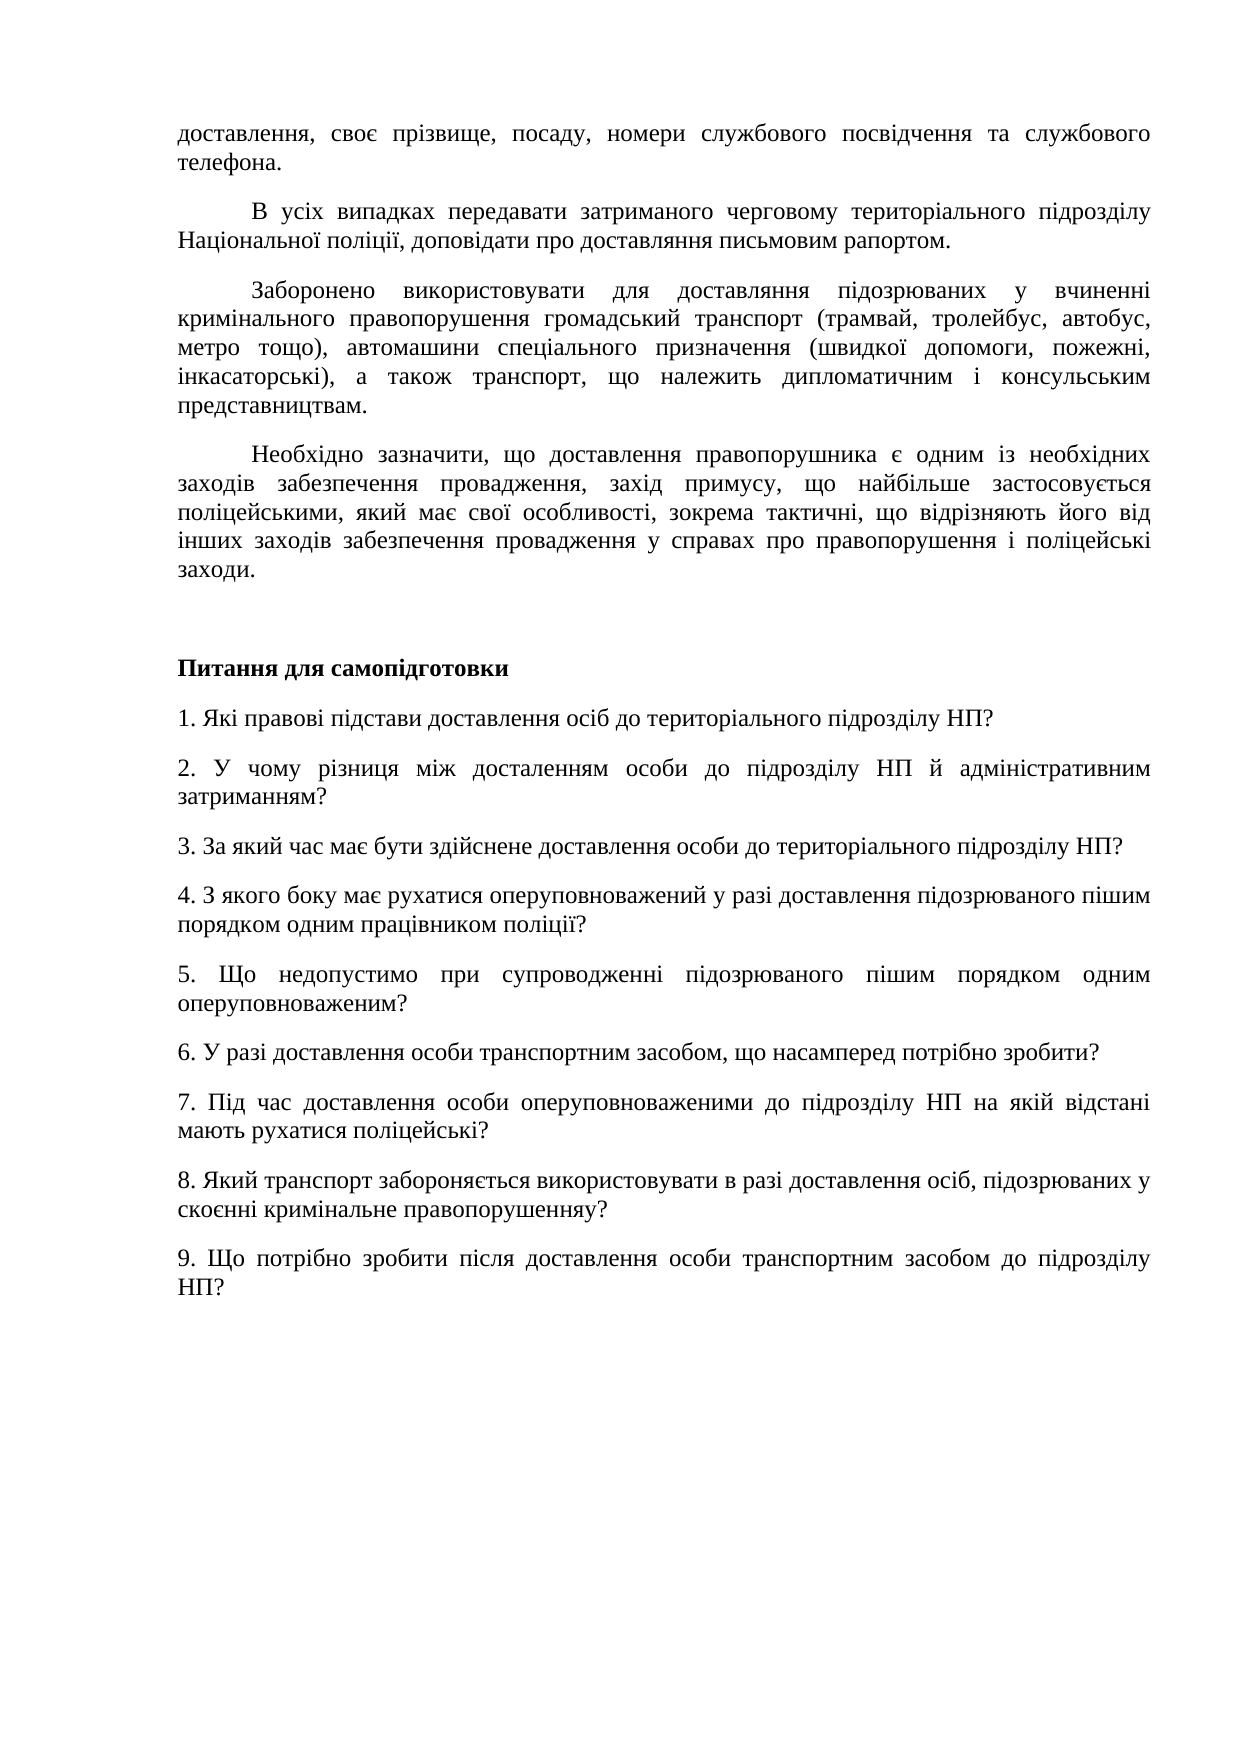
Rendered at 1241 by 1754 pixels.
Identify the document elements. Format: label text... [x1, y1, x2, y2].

text 5. Що недопустимо при супроводженні підозрюваного пішим порядком одним оперуповноваженим? [177, 959, 1152, 1016]
text Питання для самопідготовки [177, 653, 1152, 682]
text В усіх випадках передавати затриманого черговому територіального підрозділу Національної поліції, доповідати про доставляння письмовим рапортом. [177, 196, 1152, 254]
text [177, 118, 1152, 176]
text Необхідно зазначити, що доставлення правопорушника є одним із необхідних заходів забезпечення провадження, захід примусу, що найбільше застосовується поліцейськими, який має свої особливості, зокрема тактичні, що відрізняють його від інших заходів забезпечення провадження у справах про правопорушення і поліцейські заходи. [177, 439, 1152, 583]
text 2. У чому різниця між досталенням особи до підрозділу НП й адміністративним затриманням? [177, 753, 1152, 810]
text 3. За який час має бути здійснене доставлення особи до територіального підрозділу НП? [177, 831, 1152, 860]
text 7. Під час доставлення особи оперуповноваженими до підрозділу НП на якій відстані мають рухатися поліцейські? [177, 1087, 1152, 1144]
text 9. Що потрібно зробити після доставлення особи транспортним засобом до підрозділу НП? [177, 1243, 1152, 1301]
text 8. Який транспорт забороняється використовувати в разі доставлення осіб, підозрюваних у скоєнні кримінальне правопорушенняу? [177, 1165, 1152, 1223]
text 1. Які правові підстави доставлення осіб до територіального підрозділу НП? [177, 703, 1152, 732]
text Заборонено використовувати для доставляння підозрюваних у вчиненні кримінального правопорушення громадський транспорт (трамвай, тролейбус, автобус, метро тощо), автомашини спеціального призначення (швидкої допомоги, пожежні, інкасаторські), а також транспорт, що належить дипломатичним і консульським представництвам. [177, 275, 1152, 418]
text 6. У разі доставлення особи транспортним засобом, що насамперед потрібно зробити? [177, 1037, 1152, 1066]
text 4. З якого боку має рухатися оперуповноважений у разі доставлення підозрюваного пішим порядком одним працівником поліції? [177, 881, 1152, 938]
